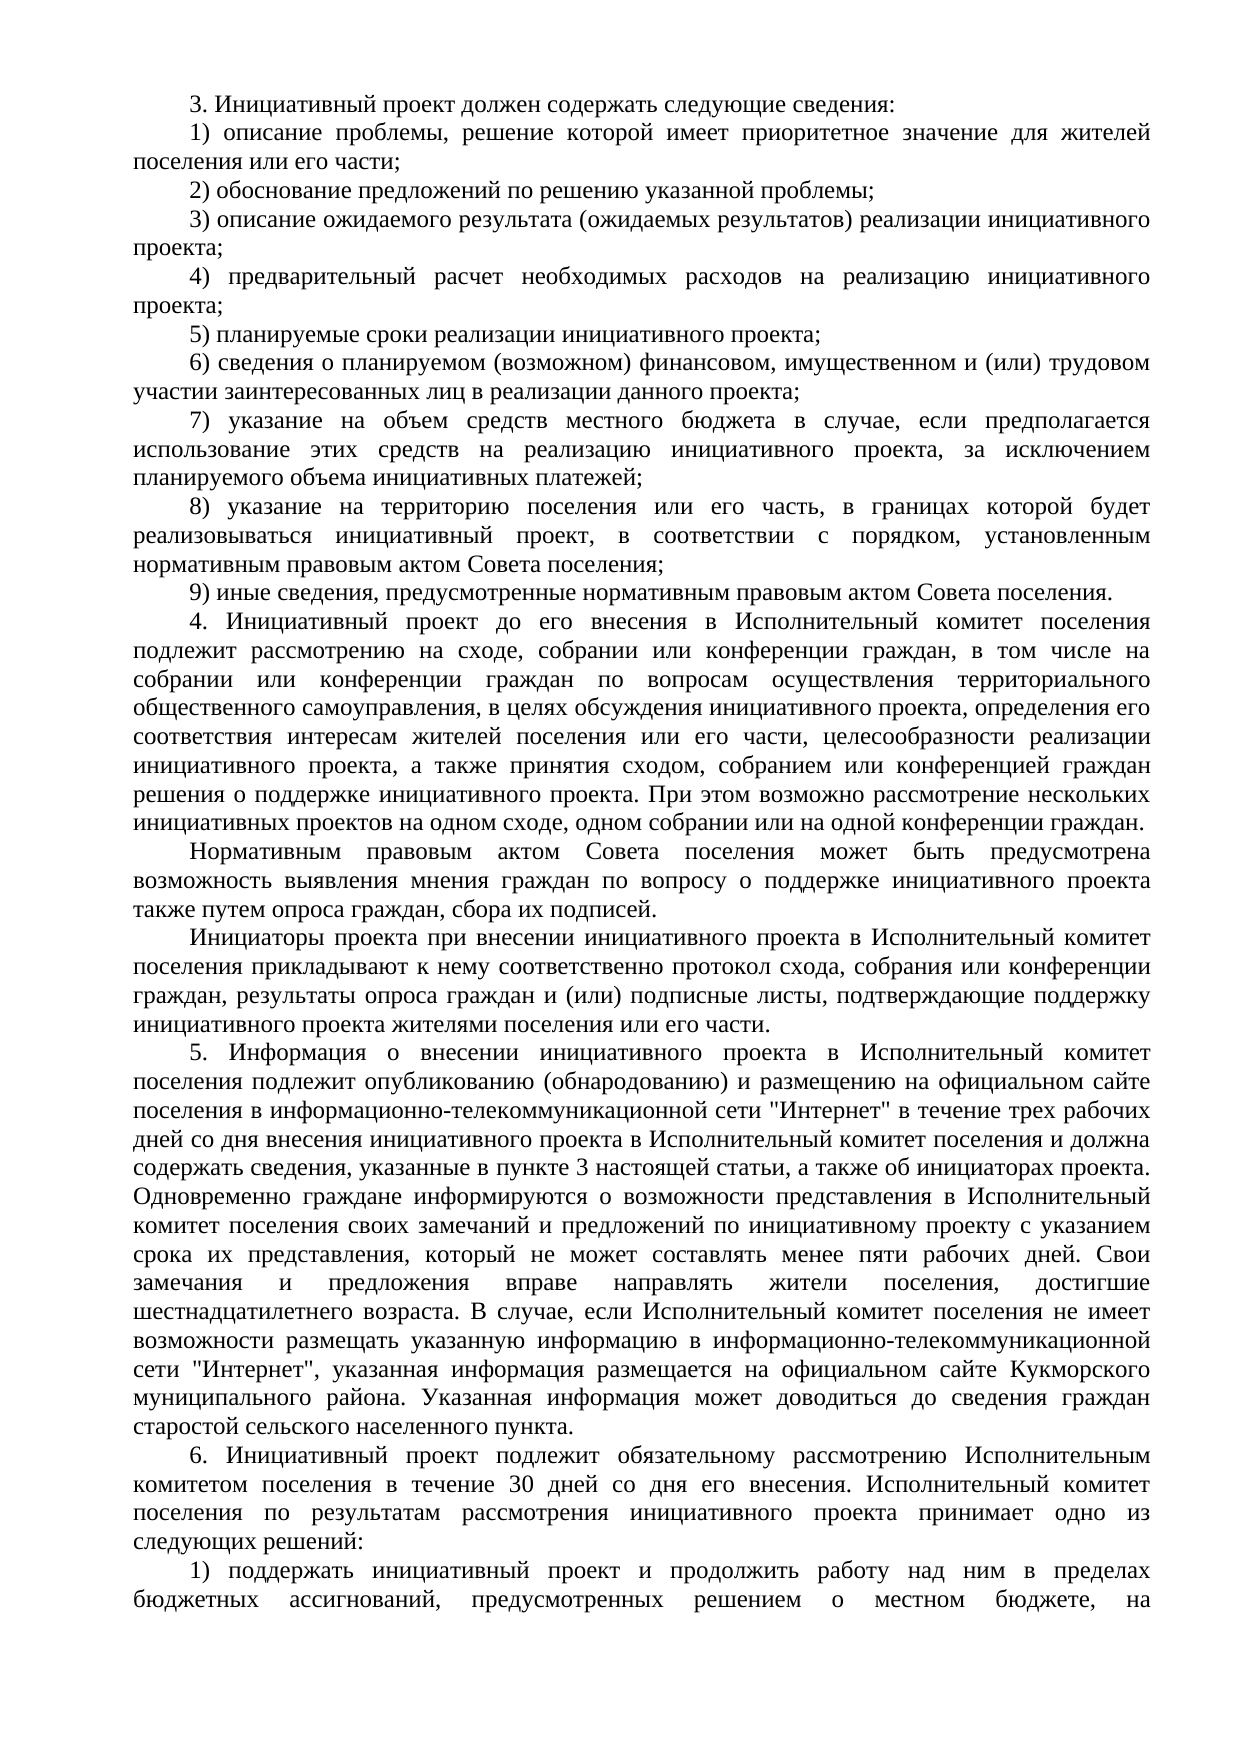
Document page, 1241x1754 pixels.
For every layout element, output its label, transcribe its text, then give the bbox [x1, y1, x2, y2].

text 2) обоснование предложений по решению указанной проблемы; [133, 175, 1152, 204]
text Нормативным правовым актом Совета поселения может быть предусмотрена возможность выявления мнения граждан по вопросу о поддержке инициативного проекта также путем опроса граждан, сбора их подписей. [133, 836, 1152, 922]
text 6. Инициативный проект подлежит обязательному рассмотрению Исполнительным комитетом поселения в течение 30 дней со дня его внесения. Исполнительный комитет поселения по результатам рассмотрения инициативного проекта принимает одно из следующих решений: [133, 1440, 1152, 1555]
text 4. Инициативный проект до его внесения в Исполнительный комитет поселения подлежит рассмотрению на сходе, собрании или конференции граждан, в том числе на собрании или конференции граждан по вопросам осуществления территориального общественного самоуправления, в целях обсуждения инициативного проекта, определения его соответствия интересам жителей поселения или его части, целесообразности реализации инициативного проекта, а также принятия сходом, собранием или конференцией граждан решения о поддержке инициативного проекта. При этом возможно рассмотрение нескольких инициативных проектов на одном сходе, одном собрании или на одной конференции граждан. [133, 606, 1152, 836]
text 8) указание на территорию поселения или его часть, в границах которой будет реализовываться инициативный проект, в соответствии с порядком, установленным нормативным правовым актом Совета поселения; [133, 491, 1152, 577]
text 5. Информация о внесении инициативного проекта в Исполнительный комитет поселения подлежит опубликованию (обнародованию) и размещению на официальном сайте поселения в информационно-телекоммуникационной сети "Интернет" в течение трех рабочих дней со дня внесения инициативного проекта в Исполнительный комитет поселения и должна содержать сведения, указанные в пункте 3 настоящей статьи, а также об инициаторах проекта. Одновременно граждане информируются о возможности представления в Исполнительный комитет поселения своих замечаний и предложений по инициативному проекту с указанием срока их представления, который не может составлять менее пяти рабочих дней. Свои замечания и предложения вправе направлять жители поселения, достигшие шестнадцатилетнего возраста. В случае, если Исполнительный комитет поселения не имеет возможности размещать указанную информацию в информационно-телекоммуникационной сети "Интернет", указанная информация размещается на официальном сайте Кукморского муниципального района. Указанная информация может доводиться до сведения граждан старостой сельского населенного пункта. [133, 1037, 1152, 1440]
text Инициаторы проекта при внесении инициативного проекта в Исполнительный комитет поселения прикладывают к нему соответственно протокол схода, собрания или конференции граждан, результаты опроса граждан и (или) подписные листы, подтверждающие поддержку инициативного проекта жителями поселения или его части. [133, 922, 1152, 1037]
text 9) иные сведения, предусмотренные нормативным правовым актом Совета поселения. [133, 577, 1152, 606]
text 4) предварительный расчет необходимых расходов на реализацию инициативного проекта; [133, 261, 1152, 319]
text 5) планируемые сроки реализации инициативного проекта; [133, 319, 1152, 347]
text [133, 1555, 1152, 1612]
text 6) сведения о планируемом (возможном) финансовом, имущественном и (или) трудовом участии заинтересованных лиц в реализации данного проекта; [133, 347, 1152, 405]
text 1) описание проблемы, решение которой имеет приоритетное значение для жителей поселения или его части; [133, 117, 1152, 175]
text 7) указание на объем средств местного бюджета в случае, если предполагается использование этих средств на реализацию инициативного проекта, за исключением планируемого объема инициативных платежей; [133, 405, 1152, 491]
text 3) описание ожидаемого результата (ожидаемых результатов) реализации инициативного проекта; [133, 204, 1152, 261]
text 3. Инициативный проект должен содержать следующие сведения: [133, 89, 1152, 117]
